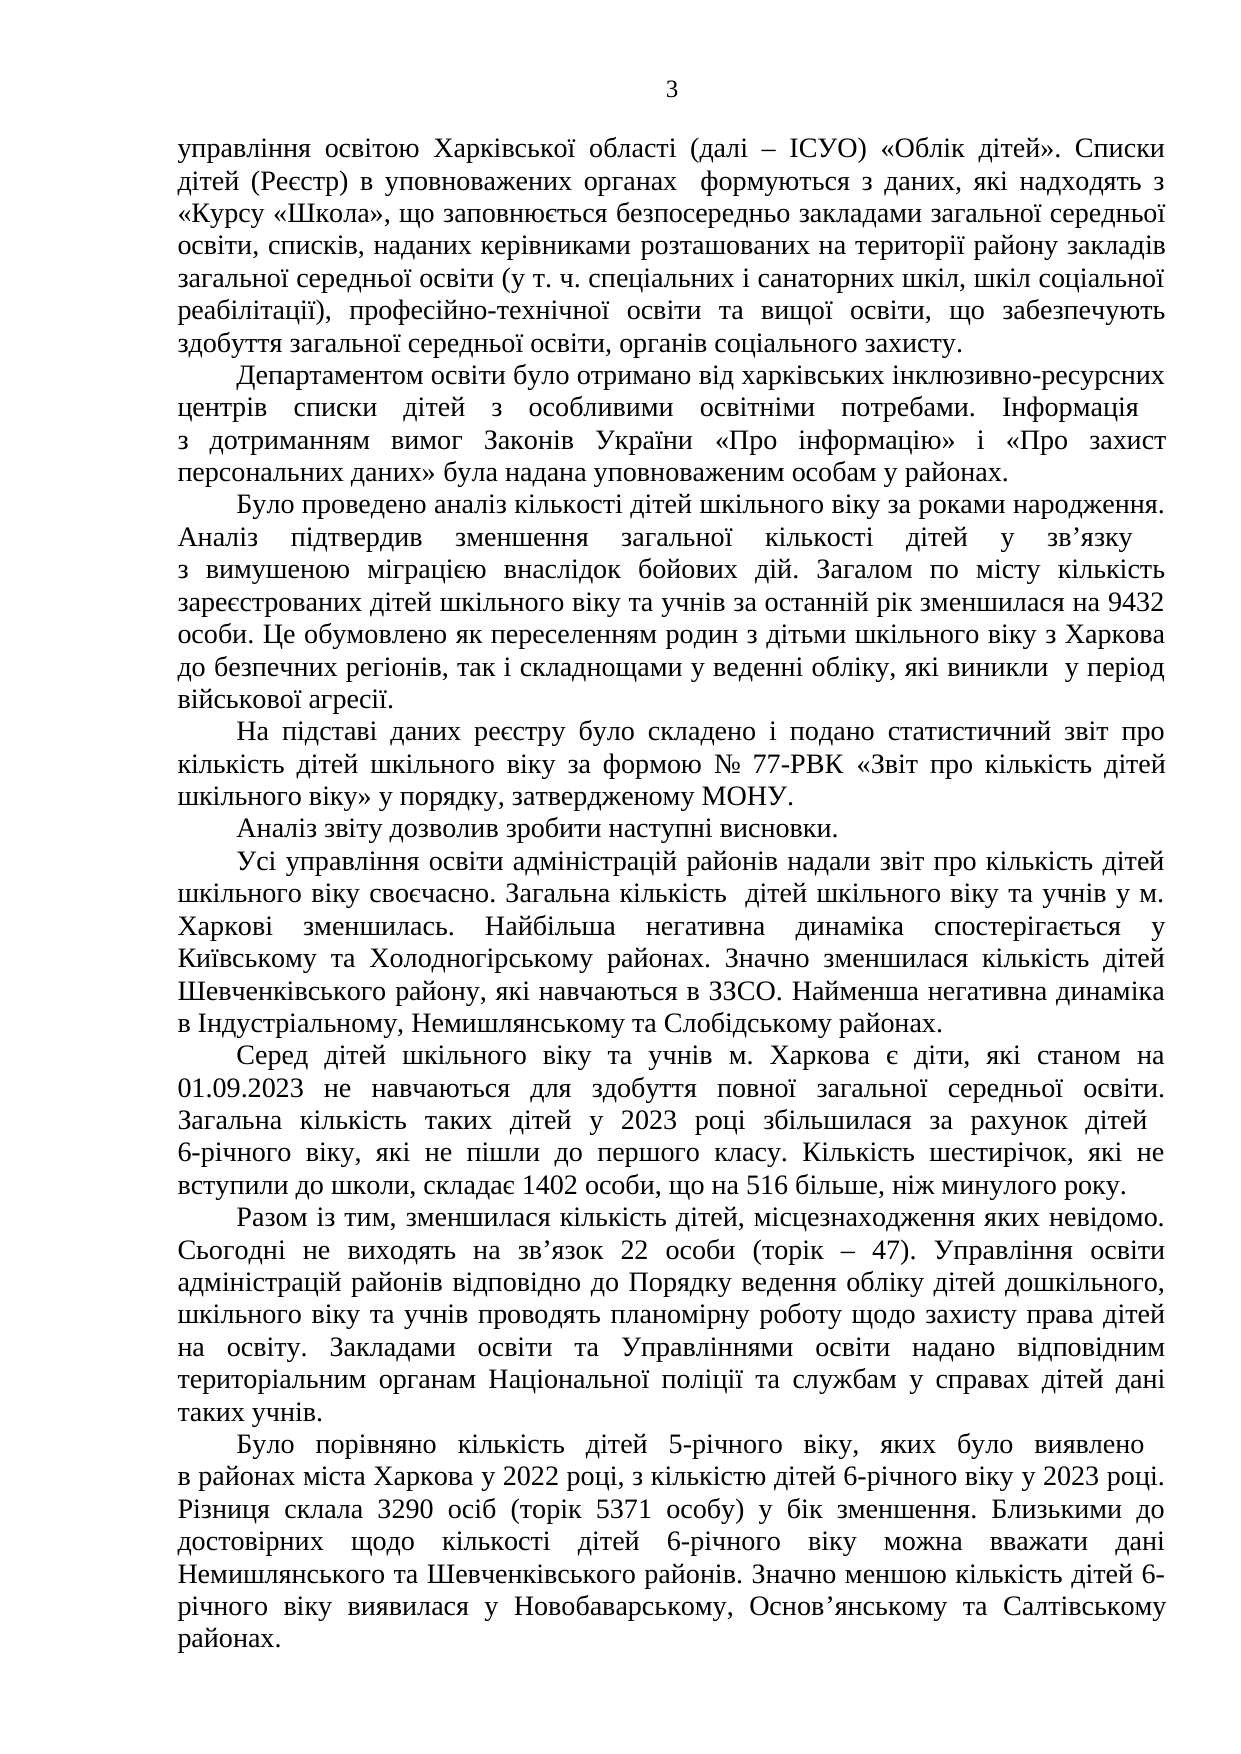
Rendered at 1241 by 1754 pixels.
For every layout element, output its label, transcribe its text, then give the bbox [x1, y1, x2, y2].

text Було порівняно кількість дітей 5-річного віку, яких було виявлено в районах міста Харкова у 2022 році, з кількістю дітей 6-річного віку у 2023 році. Різниця склала 3290 осіб (торік 5371 особу) у бік зменшення. Близькими до достовірних щодо кількості дітей 6-річного віку можна вважати дані Немишлянського та Шевченківського районів. Значно меншою кількість дітей 6-річного віку виявилася у Новобаварському, Основ’янському та Салтівському районах. [177, 1427, 1167, 1654]
text Аналіз звіту дозволив зробити наступні висновки. [177, 812, 1167, 844]
text Усі управління освіти адміністрацій районів надали звіт про кількість дітей шкільного віку своєчасно. Загальна кількість дітей шкільного віку та учнів у м. Харкові зменшилась. Найбільша негативна динаміка спостерігається у Київському та Холодногірському районах. Значно зменшилася кількість дітей Шевченківського району, які навчаються в ЗЗСО. Найменша негативна динаміка в Індустріальному, Немишлянському та Слобідському районах. [177, 844, 1167, 1038]
text Серед дітей шкільного віку та учнів м. Харкова є діти, які станом на 01.09.2023 не навчаються для здобуття повної загальної середньої освіти. Загальна кількість таких дітей у 2023 році збільшилася за рахунок дітей 6-річного віку, які не пішли до першого класу. Кількість шестирічок, які не вступили до школи, складає 1402 особи, що на 516 більше, ніж минулого року. [177, 1038, 1167, 1200]
text На підставі даних реєстру було складено і подано статистичний звіт про кількість дітей шкільного віку за формою № 77-РВК «Звіт про кількість дітей шкільного віку» у порядку, затвердженому МОНУ. [177, 714, 1167, 812]
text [177, 131, 1167, 358]
text Разом із тим, зменшилася кількість дітей, місцезнаходження яких невідомо. Сьогодні не виходять на зв’язок 22 особи (торік – 47). Управління освіти адміністрацій районів відповідно до Порядку ведення обліку дітей дошкільного, шкільного віку та учнів проводять планомірну роботу щодо захисту права дітей на освіту. Закладами освіти та Управліннями освіти надано відповідним територіальним органам Національної поліції та службам у справах дітей дані таких учнів. [177, 1200, 1167, 1427]
text Було проведено аналіз кількості дітей шкільного віку за роками народження. Аналіз підтвердив зменшення загальної кількості дітей у зв’язку з вимушеною міграцією внаслідок бойових дій. Загалом по місту кількість зареєстрованих дітей шкільного віку та учнів за останній рік зменшилася на 9432 особи. Це обумовлено як переселенням родин з дітьми шкільного віку з Харкова до безпечних регіонів, так і складнощами у веденні обліку, які виникли у період військової агресії. [177, 488, 1167, 714]
text Департаментом освіти було отримано від харківських інклюзивно-ресурсних центрів списки дітей з особливими освітніми потребами. Інформація з дотриманням вимог Законів України «Про інформацію» і «Про захист персональних даних» була надана уповноваженим особам у районах. [177, 358, 1167, 488]
